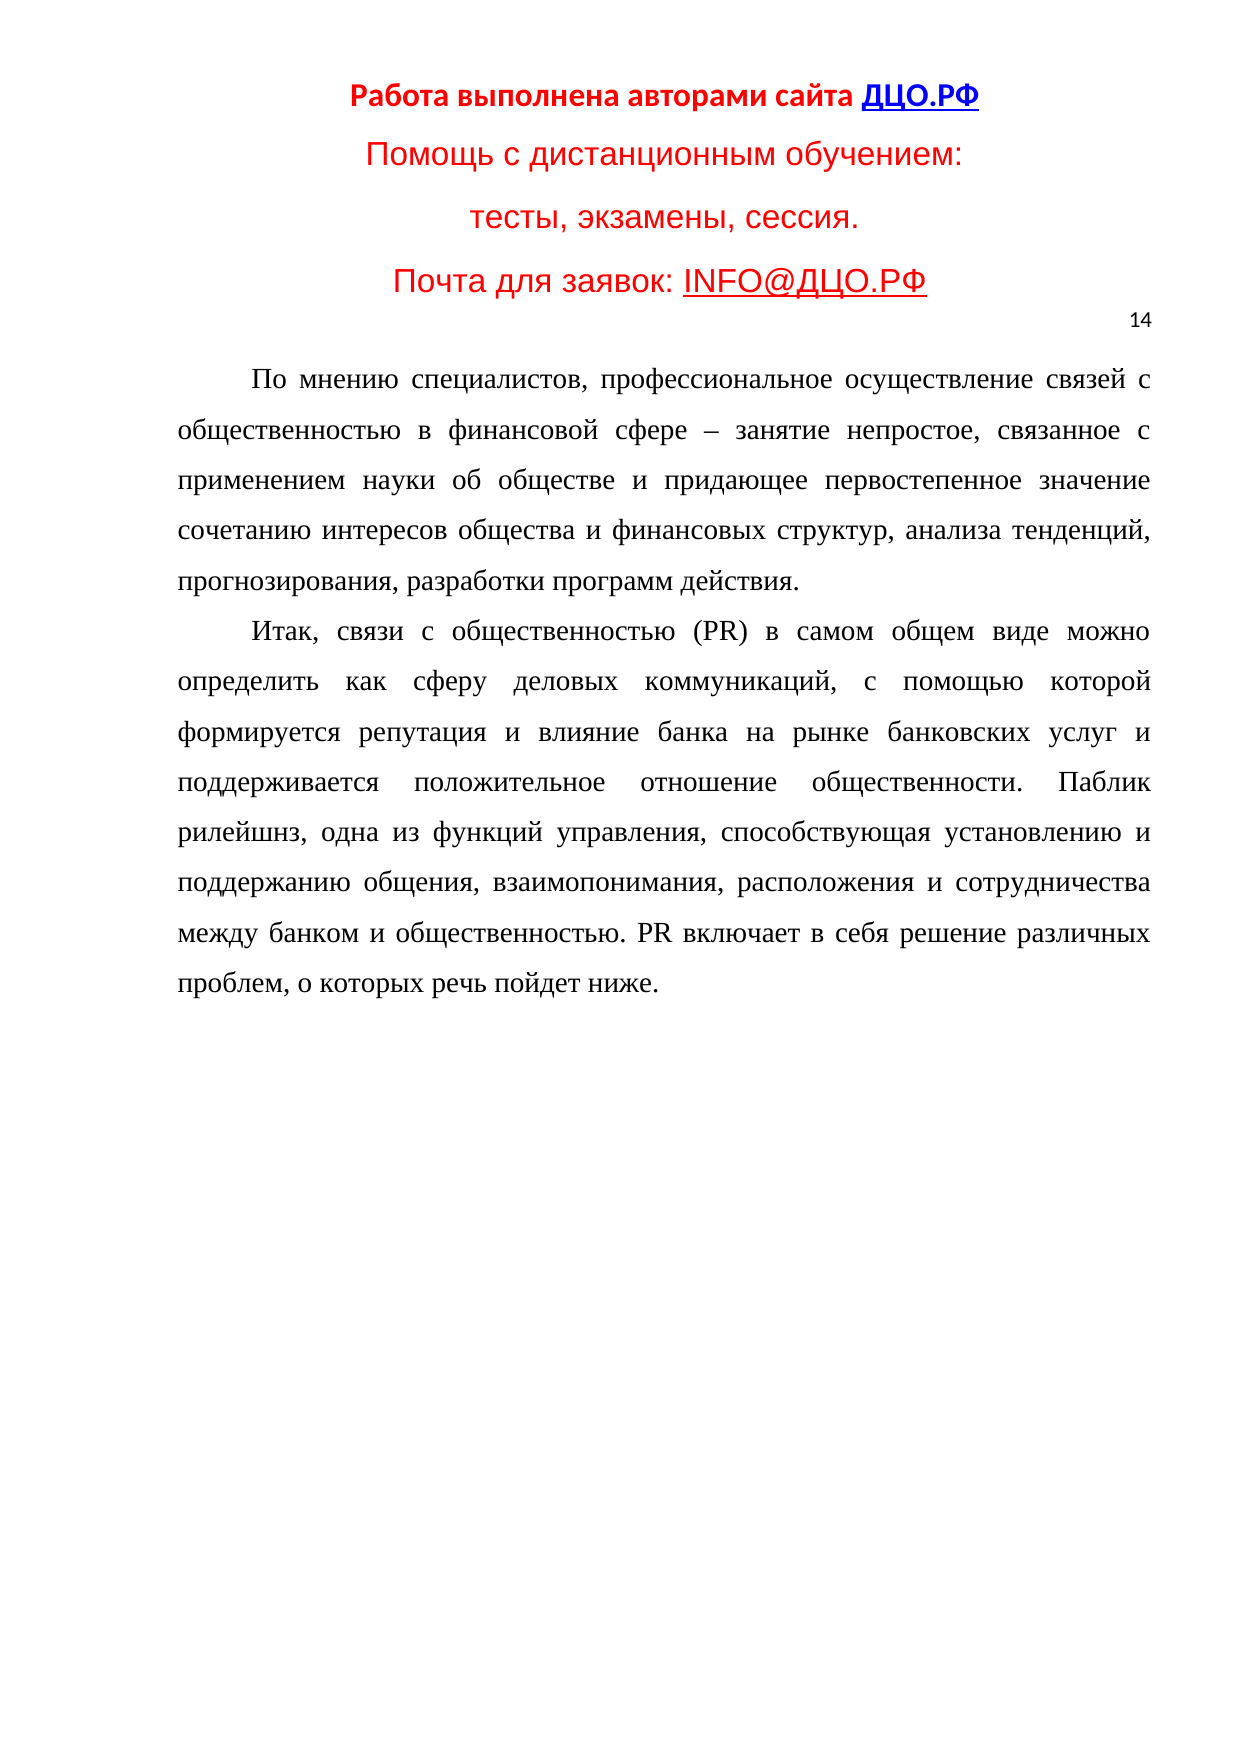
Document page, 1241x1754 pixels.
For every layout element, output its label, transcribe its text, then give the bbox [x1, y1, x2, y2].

text Итак, связи с общественностью (PR) в самом общем виде можно определить как сферу деловых коммуникаций, с помощью которой формируется репутация и влияние банка на рынке банковских услуг и поддерживается положительное отношение общественности. Паблик рилейшнз, одна из функций управления, способствующая установлению и поддержанию общения, взаимопонимания, расположения и сотрудничества между банком и общественностью. PR включает в себя решение различных проблем, о которых речь пойдет ниже. [177, 613, 1152, 999]
text По мнению специалистов, профессиональное осуществление связей с общественностью в финансовой сфере – занятие непростое, связанное с применением науки об обществе и придающее первостепенное значение сочетанию интересов общества и финансовых структур, анализа тенденций, прогнозирования, разработки программ действия. [177, 361, 1152, 596]
